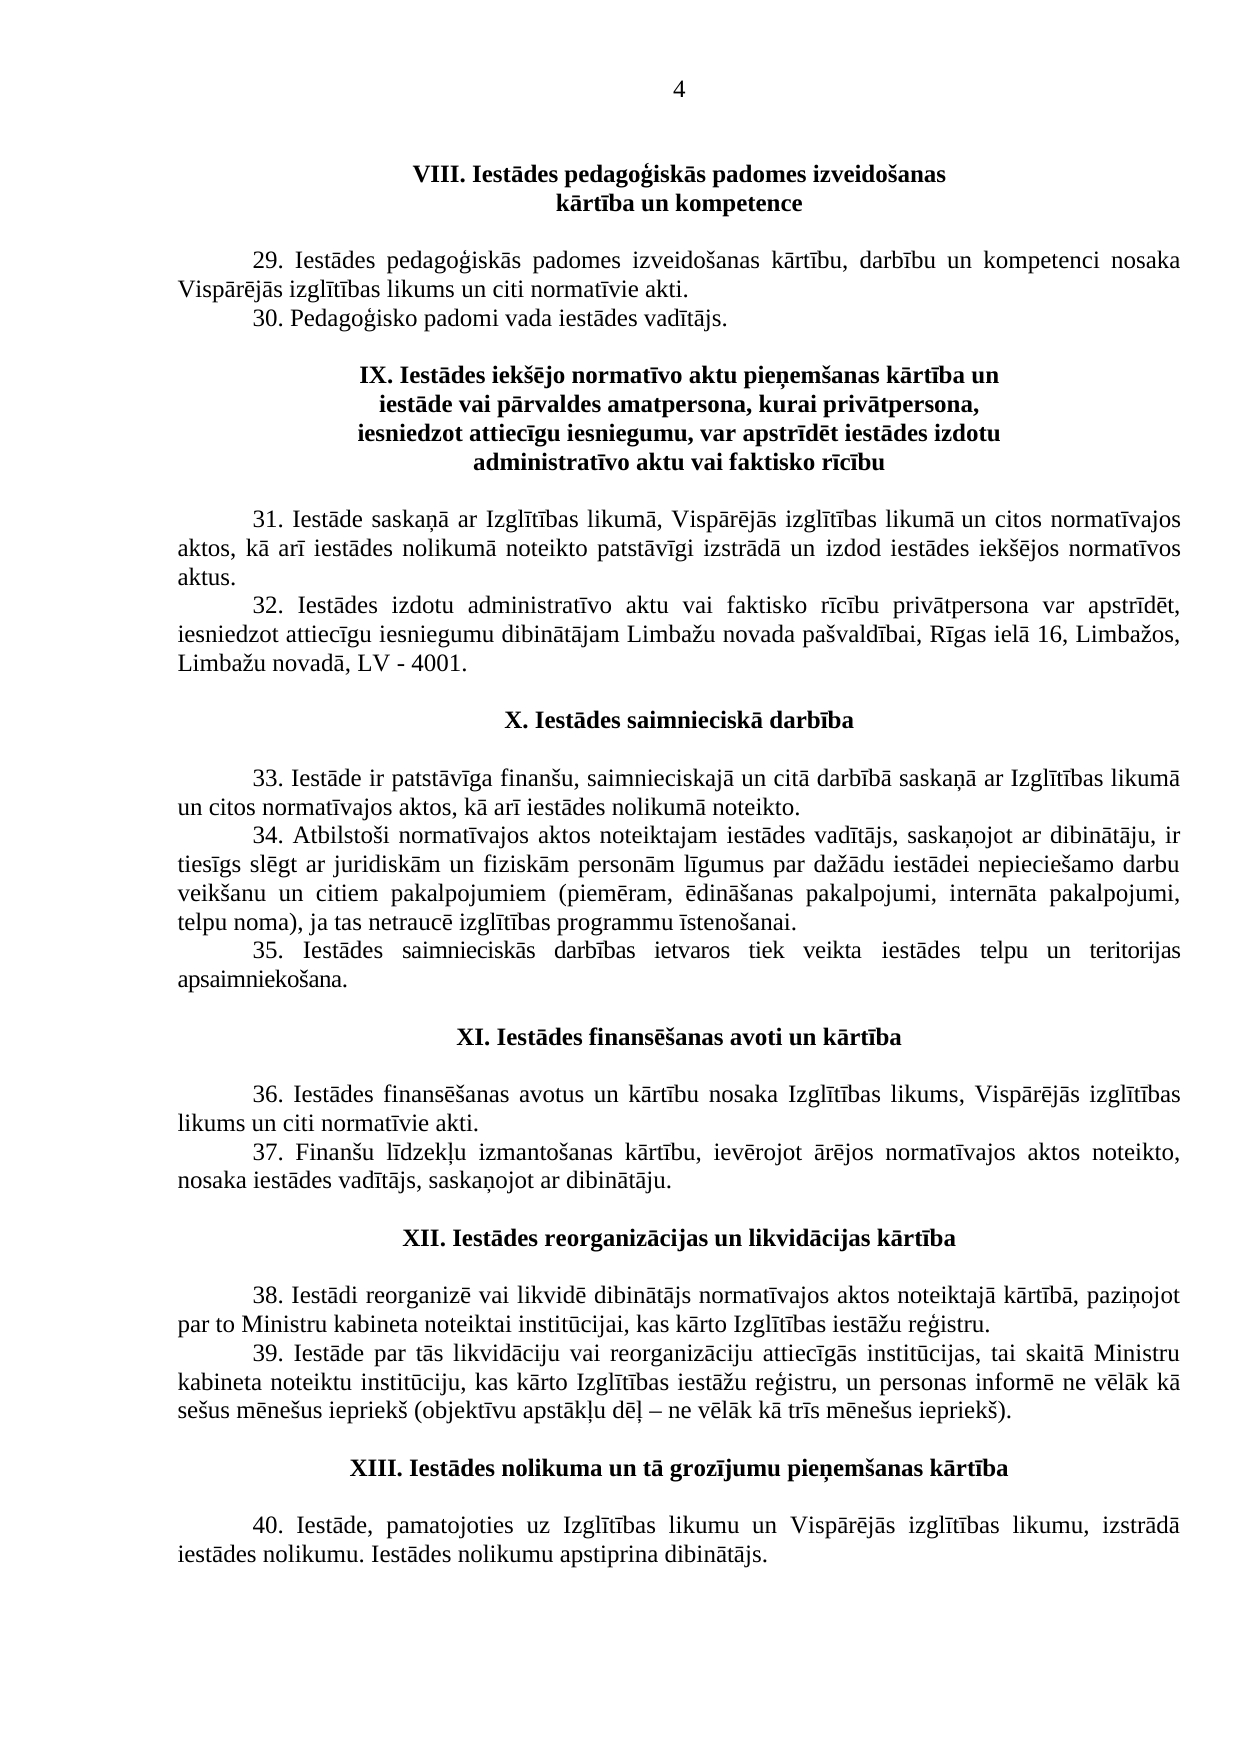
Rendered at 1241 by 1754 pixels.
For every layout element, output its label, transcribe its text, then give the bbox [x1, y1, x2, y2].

text VIII. Iestādes pedagoģiskās padomes izveidošanas [177, 159, 1181, 188]
text 31. Iestāde saskaņā ar Izglītības likumā, Vispārējās izglītības likumā un citos normatīvajos aktos, kā arī iestādes nolikumā noteikto patstāvīgi izstrādā un izdod iestādes iekšējos normatīvos aktus. [177, 504, 1181, 591]
text XII. Iestādes reorganizācijas un likvidācijas kārtība [177, 1223, 1181, 1252]
text iesniedzot attiecīgu iesniegumu, var apstrīdēt iestādes izdotu [177, 418, 1181, 447]
text 35. Iestādes saimnieciskās darbības ietvaros tiek veikta iestādes telpu un teritorijas apsaimniekošana. [177, 936, 1181, 993]
text administratīvo aktu vai faktisko rīcību [177, 447, 1181, 476]
text 37. Finanšu līdzekļu izmantošanas kārtību, ievērojot ārējos normatīvajos aktos noteikto, nosaka iestādes vadītājs, saskaņojot ar dibinātāju. [177, 1137, 1181, 1194]
text IX. Iestādes iekšējo normatīvo aktu pieņemšanas kārtība un [177, 361, 1181, 389]
text 33. Iestāde ir patstāvīga finanšu, saimnieciskajā un citā darbībā saskaņā ar Izglītības likumā un citos normatīvajos aktos, kā arī iestādes nolikumā noteikto. [177, 763, 1181, 821]
text X. Iestādes saimnieciskā darbība [177, 706, 1181, 734]
text iestāde vai pārvaldes amatpersona, kurai privātpersona, [177, 389, 1181, 418]
text kārtība un kompetence [177, 188, 1181, 217]
text 34. Atbilstoši normatīvajos aktos noteiktajam iestādes vadītājs, saskaņojot ar dibinātāju, ir tiesīgs slēgt ar juridiskām un fiziskām personām līgumus par dažādu iestādei nepieciešamo darbu veikšanu un citiem pakalpojumiem (piemēram, ēdināšanas pakalpojumi, internāta pakalpojumi, telpu noma), ja tas netraucē izglītības programmu īstenošanai. [177, 821, 1181, 936]
text 30. Pedagoģisko padomi vada iestādes vadītājs. [177, 303, 1181, 332]
text 29. Iestādes pedagoģiskās padomes izveidošanas kārtību, darbību un kompetenci nosaka Vispārējās izglītības likums un citi normatīvie akti. [177, 246, 1181, 303]
text XI. Iestādes finansēšanas avoti un kārtība [177, 1022, 1181, 1051]
text XIII. Iestādes nolikuma un tā grozījumu pieņemšanas kārtība [177, 1453, 1181, 1482]
text 39. Iestāde par tās likvidāciju vai reorganizāciju attiecīgās institūcijas, tai skaitā Ministru kabineta noteiktu institūciju, kas kārto Izglītības iestāžu reģistru, un personas informē ne vēlāk kā sešus mēnešus iepriekš (objektīvu apstākļu dēļ – ne vēlāk kā trīs mēnešus iepriekš). [177, 1338, 1181, 1424]
text 36. Iestādes finansēšanas avotus un kārtību nosaka Izglītības likums, Vispārējās izglītības likums un citi normatīvie akti. [177, 1079, 1181, 1137]
text 38. Iestādi reorganizē vai likvidē dibinātājs normatīvajos aktos noteiktajā kārtībā, paziņojot par to Ministru kabineta noteiktai institūcijai, kas kārto Izglītības iestāžu reģistru. [177, 1281, 1181, 1338]
text 40. Iestāde, pamatojoties uz Izglītības likumu un Vispārējās izglītības likumu, izstrādā iestādes nolikumu. Iestādes nolikumu apstiprina dibinātājs. [177, 1511, 1181, 1568]
text 32. Iestādes izdotu administratīvo aktu vai faktisko rīcību privātpersona var apstrīdēt, iesniedzot attiecīgu iesniegumu dibinātājam Limbažu novada pašvaldībai, Rīgas ielā 16, Limbažos, Limbažu novadā, LV - 4001. [177, 591, 1181, 677]
